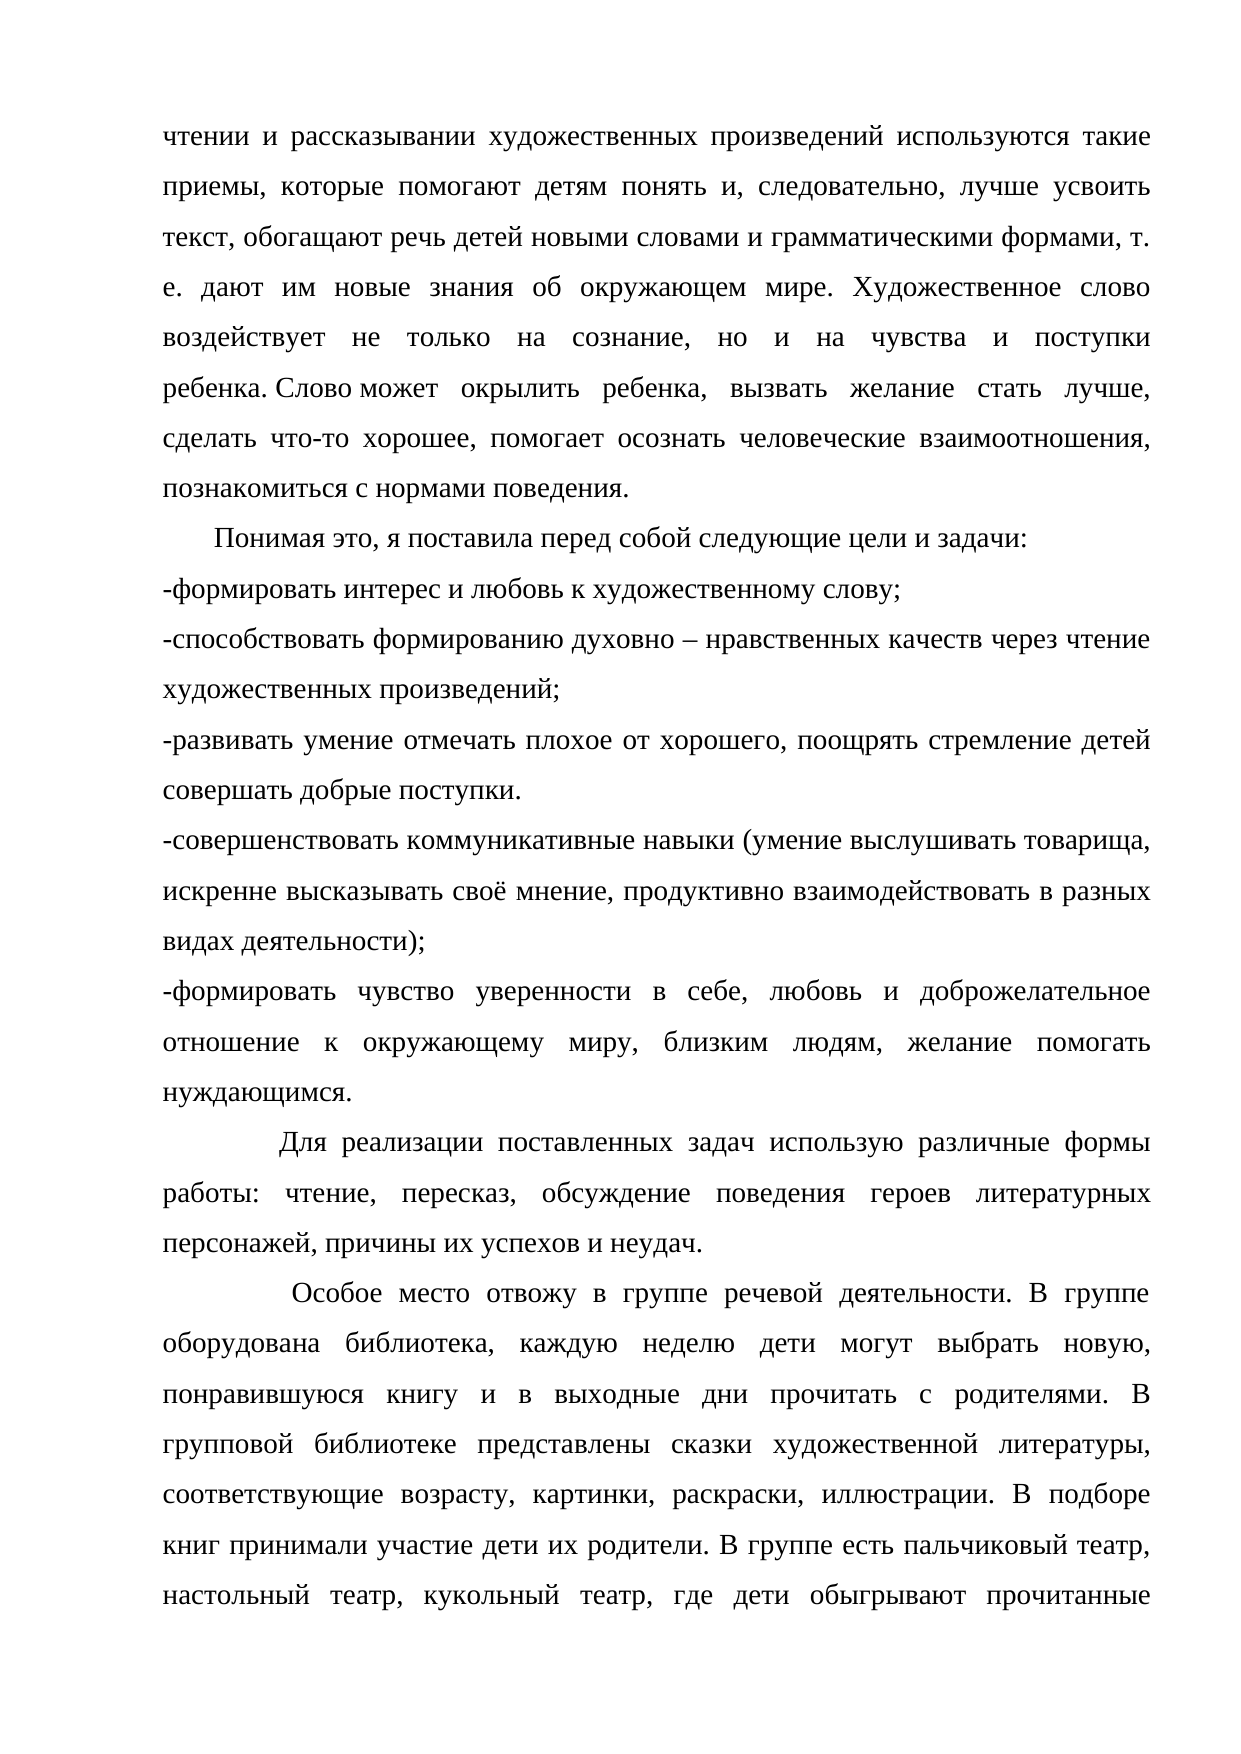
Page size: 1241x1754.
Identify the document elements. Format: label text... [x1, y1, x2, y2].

text Понимая это, я поставила перед собой следующие цели и задачи: [162, 521, 1152, 554]
text -формировать интерес и любовь к художественному слову; [162, 571, 1152, 604]
text -способствовать формированию духовно – нравственных качеств через чтение художественных произведений; [162, 621, 1152, 705]
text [162, 1275, 1152, 1611]
text -развивать умение отмечать плохое от хорошего, поощрять стремление детей совершать добрые поступки. [162, 722, 1152, 806]
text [162, 118, 1152, 504]
text -совершенствовать коммуникативные навыки (умение выслушивать товарища, искренне высказывать своё мнение, продуктивно взаимодействовать в разных видах деятельности); [162, 822, 1152, 957]
text -формировать чувство уверенности в себе, любовь и доброжелательное отношение к окружающему миру, близким людям, желание помогать нуждающимся. [162, 973, 1152, 1108]
text Для реализации поставленных задач использую различные формы работы: чтение, пересказ, обсуждение поведения героев литературных персонажей, причины их успехов и неудач. [162, 1124, 1152, 1258]
